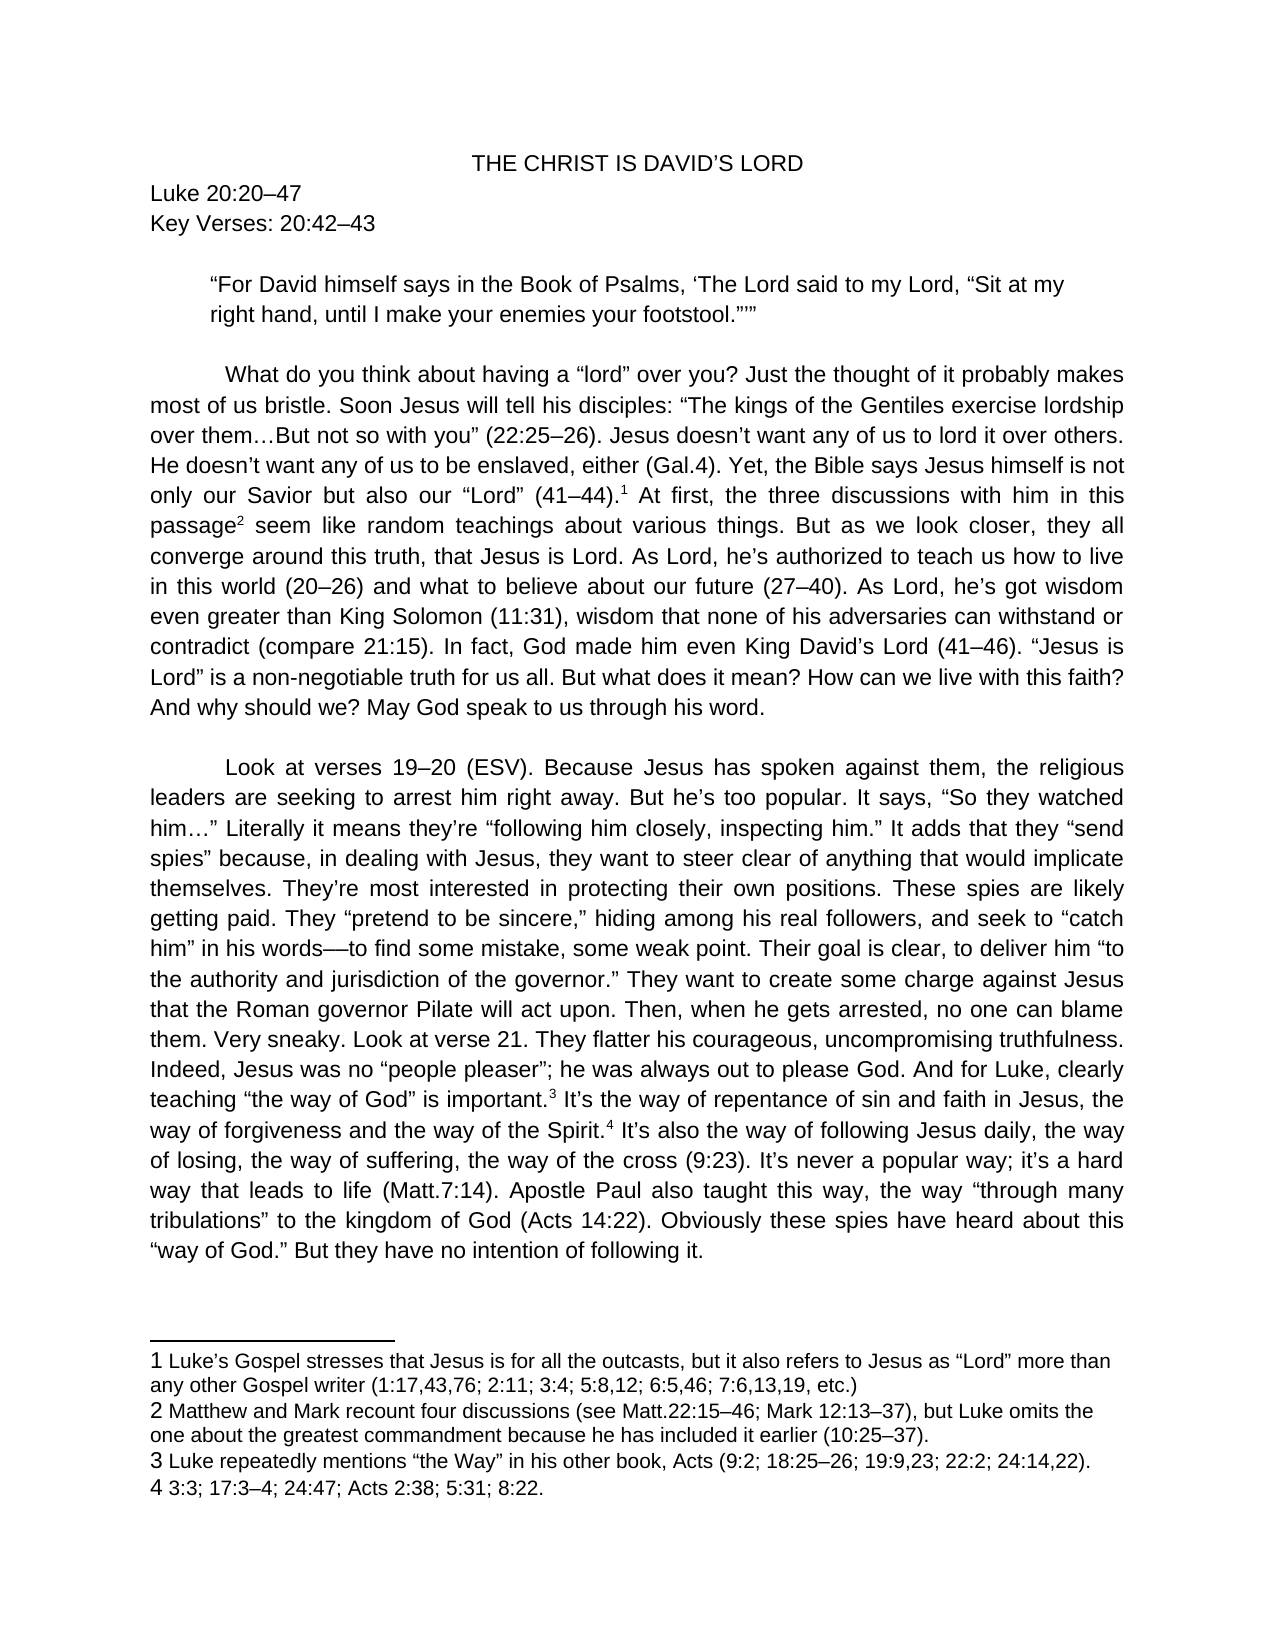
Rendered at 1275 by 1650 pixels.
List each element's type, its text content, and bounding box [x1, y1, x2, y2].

text Look at verses 19–20 (ESV). Because Jesus has spoken against them, the religious leaders are seeking to arrest him right away. But he’s too popular. It says, “So they watched him…” Literally it means they’re “following him closely, inspecting him.” It adds that they “send spies” because, in dealing with Jesus, they want to steer clear of anything that would implicate themselves. They’re most interested in protecting their own positions. These spies are likely getting paid. They “pretend to be sincere,” hiding among his real followers, and seek to “catch him” in his words––to find some mistake, some weak point. Their goal is clear, to deliver him “to the authority and jurisdiction of the governor.” They want to create some charge against Jesus that the Roman governor Pilate will act upon. Then, when he gets arrested, no one can blame them. Very sneaky. Look at verse 21. They flatter his courageous, uncompromising truthfulness. Indeed, Jesus was no “people pleaser”; he was always out to please God. And for Luke, clearly teaching “the way of God” is important. It’s the way of repentance of sin and faith in Jesus, the way of forgiveness and the way of the Spirit. It’s also the way of following Jesus daily, the way of losing, the way of suffering, the way of the cross (9:23). It’s never a popular way; it’s a hard way that leads to life (Matt.7:14). Apostle Paul also taught this way, the way “through many tribulations” to the kingdom of God (Acts 14:22). Obviously these spies have heard about this “way of God.” But they have no intention of following it. [150, 754, 1125, 1264]
text Luke 20:20–47 [150, 180, 1125, 207]
text THE CHRIST IS DAVID’S LORD [150, 150, 1125, 176]
text What do you think about having a “lord” over you? Just the thought of it probably makes most of us bristle. Soon Jesus will tell his disciples: “The kings of the Gentiles exercise lordship over them…But not so with you” (22:25–26). Jesus doesn’t want any of us to lord it over others. He doesn’t want any of us to be enslaved, either (Gal.4). Yet, the Bible says Jesus himself is not only our Savior but also our “Lord” (41–44). At first, the three discussions with him in this passage seem like random teachings about various things. But as we look closer, they all converge around this truth, that Jesus is Lord. As Lord, he’s authorized to teach us how to live in this world (20–26) and what to believe about our future (27–40). As Lord, he’s got wisdom even greater than King Solomon (11:31), wisdom that none of his adversaries can withstand or contradict (compare 21:15). In fact, God made him even King David’s Lord (41–46). “Jesus is Lord” is a non-negotiable truth for us all. But what does it mean? How can we live with this faith? And why should we? May God speak to us through his word. [150, 361, 1125, 720]
text “For David himself says in the Book of Psalms, ‘The Lord said to my Lord, “Sit at my right hand, until I make your enemies your footstool.”’” [210, 271, 1065, 327]
text Key Verses: 20:42–43 [150, 210, 1125, 237]
